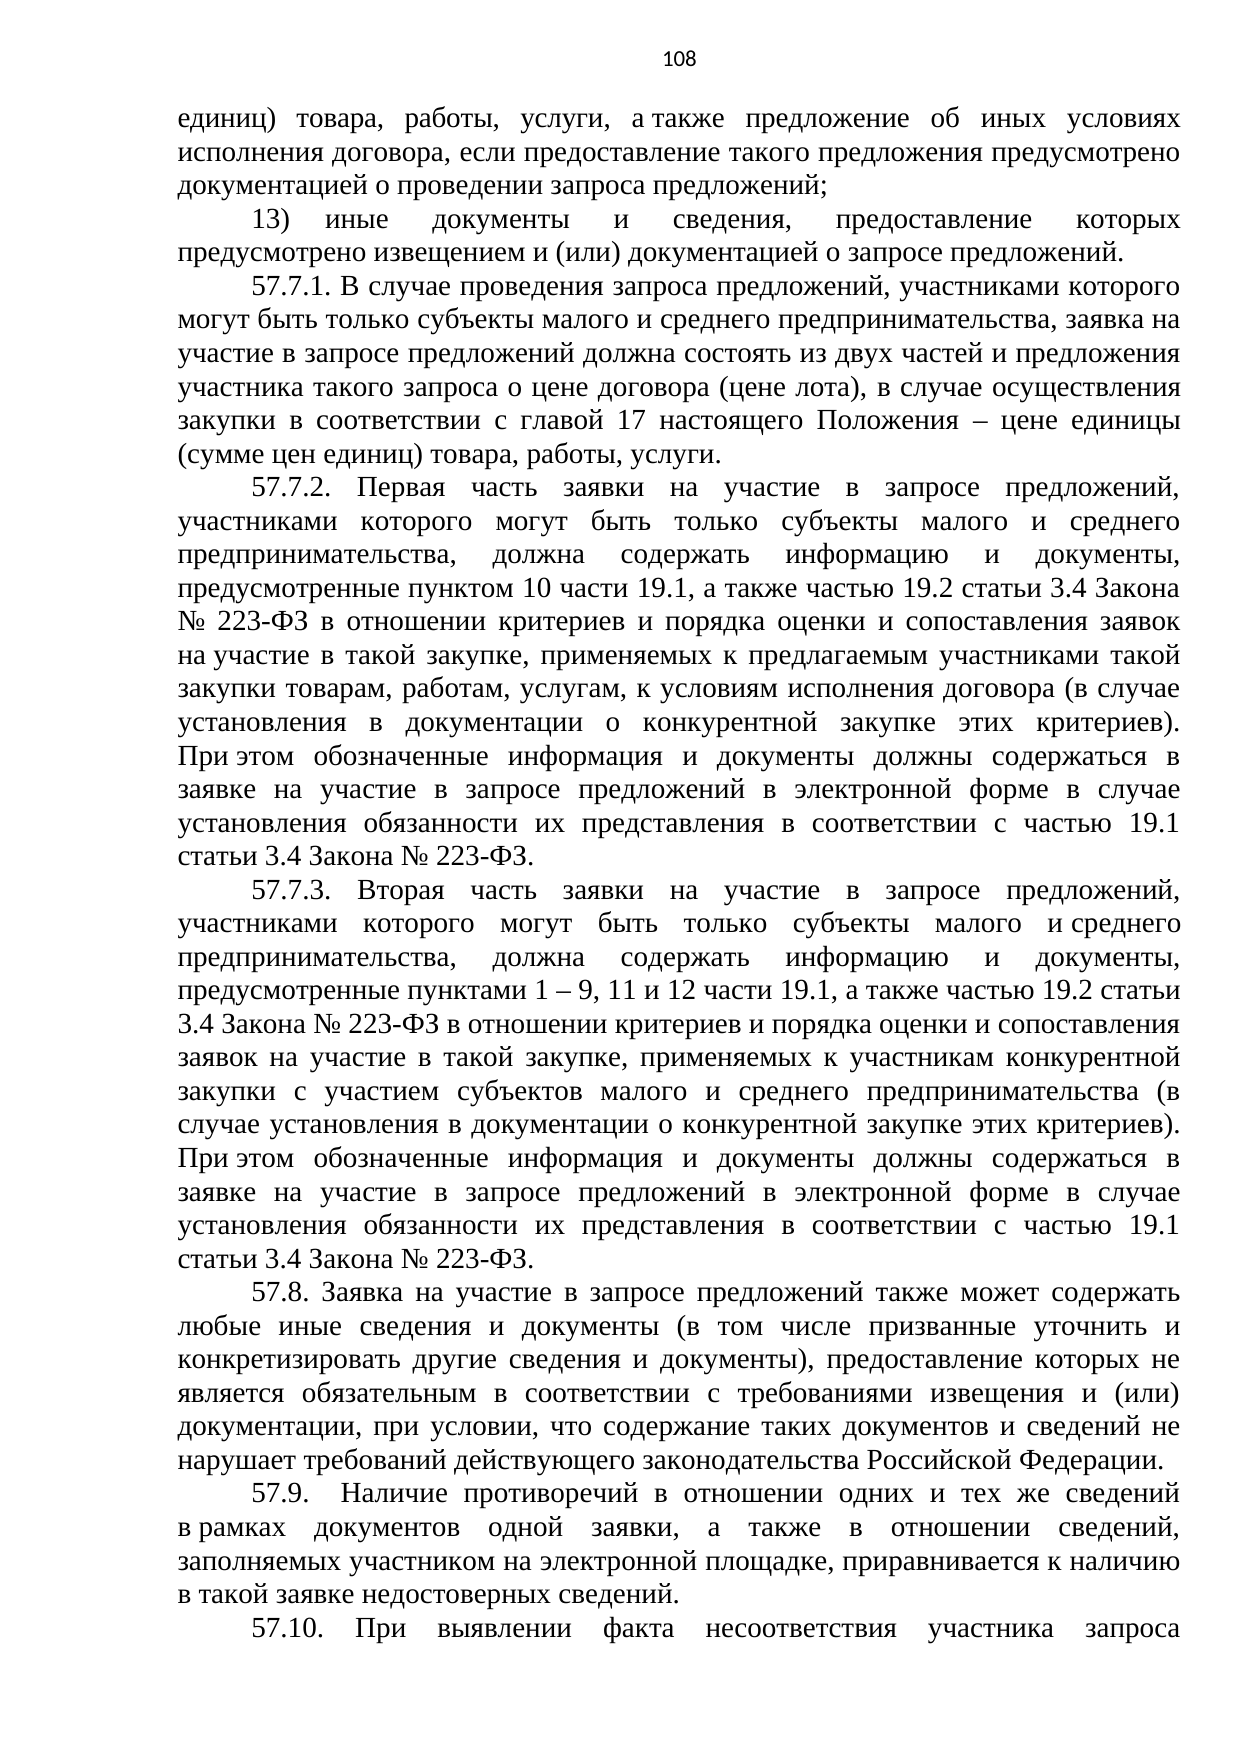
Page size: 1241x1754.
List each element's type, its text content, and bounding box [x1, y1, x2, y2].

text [177, 100, 1181, 201]
text 13) иные документы и сведения, предоставление которых предусмотрено извещением и (или) документацией о запросе предложений. [177, 201, 1181, 268]
text 57.8. Заявка на участие в запросе предложений также может содержать любые иные сведения и документы (в том числе призванные уточнить и конкретизировать другие сведения и документы), предоставление которых не является обязательным в соответствии с требованиями извещения и (или) документации, при условии, что содержание таких документов и сведений не нарушает требований действующего законодательства Российской Федерации. [177, 1274, 1181, 1476]
text 57.7.2. Первая часть заявки на участие в запросе предложений, участниками которого могут быть только субъекты малого и среднего предпринимательства, должна содержать информацию и документы, предусмотренные пунктом 10 части 19.1, а также частью 19.2 статьи 3.4 Закона № 223-ФЗ в отношении критериев и порядка оценки и сопоставления заявок на участие в такой закупке, применяемых к предлагаемым участниками такой закупки товарам, работам, услугам, к условиям исполнения договора (в случае установления в документации о конкурентной закупке этих критериев). При этом обозначенные информация и документы должны содержаться в заявке на участие в запросе предложений в электронной форме в случае установления обязанности их представления в соответствии с частью 19.1 статьи 3.4 Закона № 223-ФЗ. [177, 469, 1181, 872]
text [177, 1610, 1181, 1643]
text 57.9. Наличие противоречий в отношении одних и тех же сведений в рамках документов одной заявки, а также в отношении сведений, заполняемых участником на электронной площадке, приравнивается к наличию в такой заявке недостоверных сведений. [177, 1476, 1181, 1610]
text 57.7.3. Вторая часть заявки на участие в запросе предложений, участниками которого могут быть только субъекты малого и среднего предпринимательства, должна содержать информацию и документы, предусмотренные пунктами 1 – 9, 11 и 12 части 19.1, а также частью 19.2 статьи 3.4 Закона № 223-ФЗ в отношении критериев и порядка оценки и сопоставления заявок на участие в такой закупке, применяемых к участникам конкурентной закупки с участием субъектов малого и среднего предпринимательства (в случае установления в документации о конкурентной закупке этих критериев). При этом обозначенные информация и документы должны содержаться в заявке на участие в запросе предложений в электронной форме в случае установления обязанности их представления в соответствии с частью 19.1 статьи 3.4 Закона № 223-ФЗ. [177, 872, 1181, 1274]
text 57.7.1. В случае проведения запроса предложений, участниками которого могут быть только субъекты малого и среднего предпринимательства, заявка на участие в запросе предложений должна состоять из двух частей и предложения участника такого запроса о цене договора (цене лота), в случае осуществления закупки в соответствии с главой 17 настоящего Положения – цене единицы (сумме цен единиц) товара, работы, услуги. [177, 268, 1181, 469]
